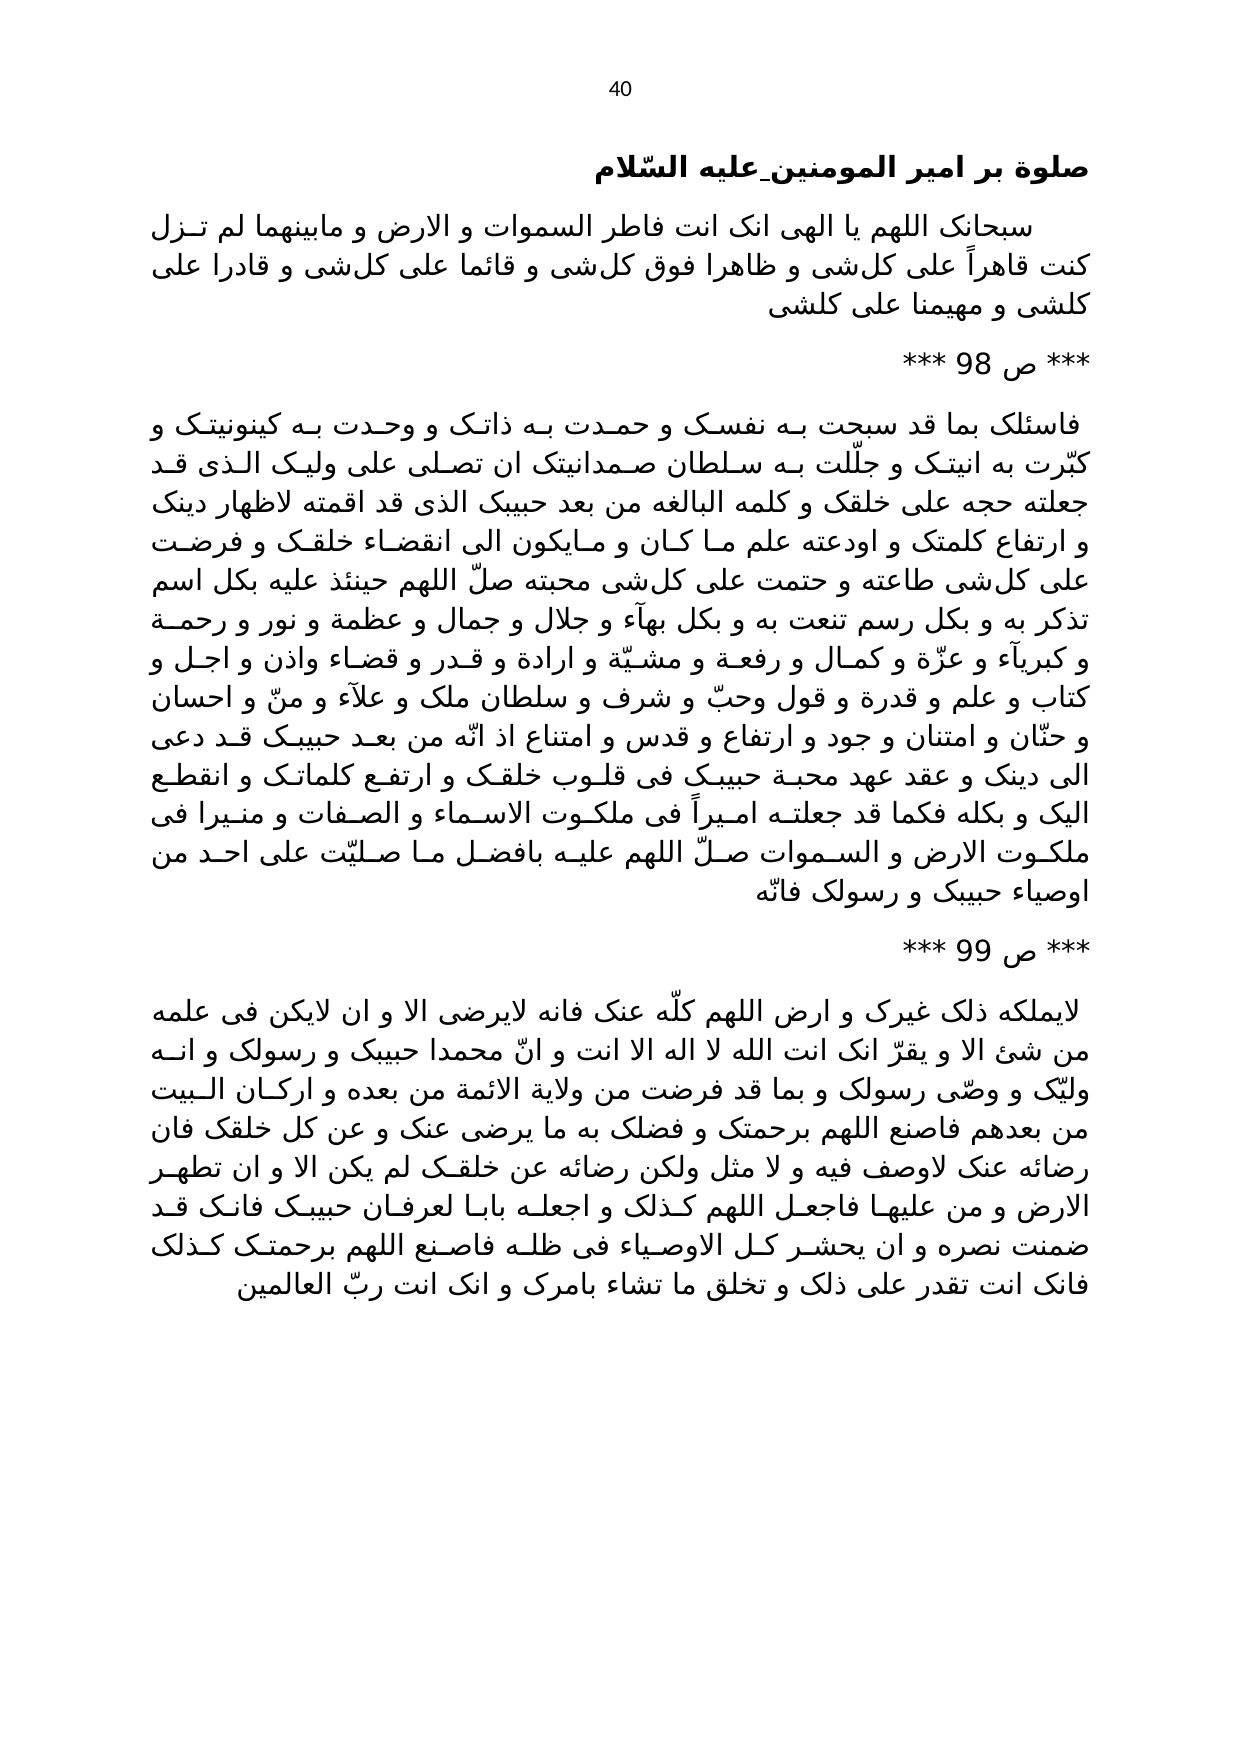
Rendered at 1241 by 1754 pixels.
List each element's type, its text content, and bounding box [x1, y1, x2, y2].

text لایملکه ذلک غیرک و ارض اللهم کلّه عنک فانه لایرضی الا و ان لایکن فی علمه من شئ الا و یقرّ انک انت الله لا اله الا انت و انّ محمدا حبیبک و رسولک و انه ولیّک و وصّی رسولک و بما قد فرضت من ولایة الائمة من بعده و ارکان البیت من بعدهم فاصنع اللهم برحمتک و فضلک به ما یرضی عنک و عن کل خلقک فان رضائه عنک لاوصف فیه و لا مثل ولکن رضائه عن خلقک لم یکن الا و ان تطهر الارض و من علیها فاجعل اللهم کذلک و اجعله بابا لعرفان حبیبک فانک قد ضمنت نصره و ان یحشر کل الاوصیاء فی ظله فاصنع اللهم برحمتک کذلک فانک انت تقدر علی ذلک و تخلق ما تشاء بامرک و انک انت ربّ العالمین [150, 994, 1090, 1301]
text فاسئلک بما قد سبحت به نفسک و حمدت به ذاتک و وحدت به کینونیتک و کبّرت به انیتک و جلّلت به سلطان صمدانیتک ان تصلی علی ولیک الذی قد جعلته حجه علی خلقک و کلمه البالغه من بعد حبیبک الذی قد اقمته لاظهار دینک و ارتفاع کلمتک و اودعته علم ما کان و مایکون الی انقضاء خلقک و فرضت علی کل‌شی طاعته و حتمت علی کل‌شی محبته صلّ اللهم حینئذ علیه بکل اسم تذکر به و بکل رسم تنعت به و بکل بهآء و جلال و جمال و عظمة و نور و رحمة و کبریآء و عزّة و کمال و رفعة و مشیّة و ارادة و قدر و قضاء واذن و اجل و کتاب و علم و قدرة و قول وحبّ و شرف و سلطان ملک و علآء و منّ و احسان و حنّان و امتنان و جود و ارتفاع و قدس و امتناع اذ انّه من بعد حبیبک قد دعی الی دینک و عقد عهد محبة حبیبک فی قلوب خلقک و ارتفع کلماتک و انقطع الیک و بکله فکما قد جعلته امیراً فی ملکوت الاسماء و الصفات و منیرا فی ملکوت الارض و السموات صلّ اللهم علیه بافضل ما صلیّت علی احد من اوصیاء حبیبک و رسولک فانّه [150, 407, 1090, 909]
text *** ص 99 *** [150, 934, 1090, 968]
text *** ص 98 *** [150, 347, 1090, 381]
text صلوة بر امیر المومنین علیه السّلام [150, 150, 1090, 184]
text سبحانک اللهم یا الهی انک انت فاطر السموات و الارض و مابینهما لم تزل کنت قاهراً علی کل‌شی و ظاهرا فوق کل‌شی و قائما علی کل‌شی و قادرا علی کلشی و مهیمنا علی کلشی [150, 210, 1090, 322]
